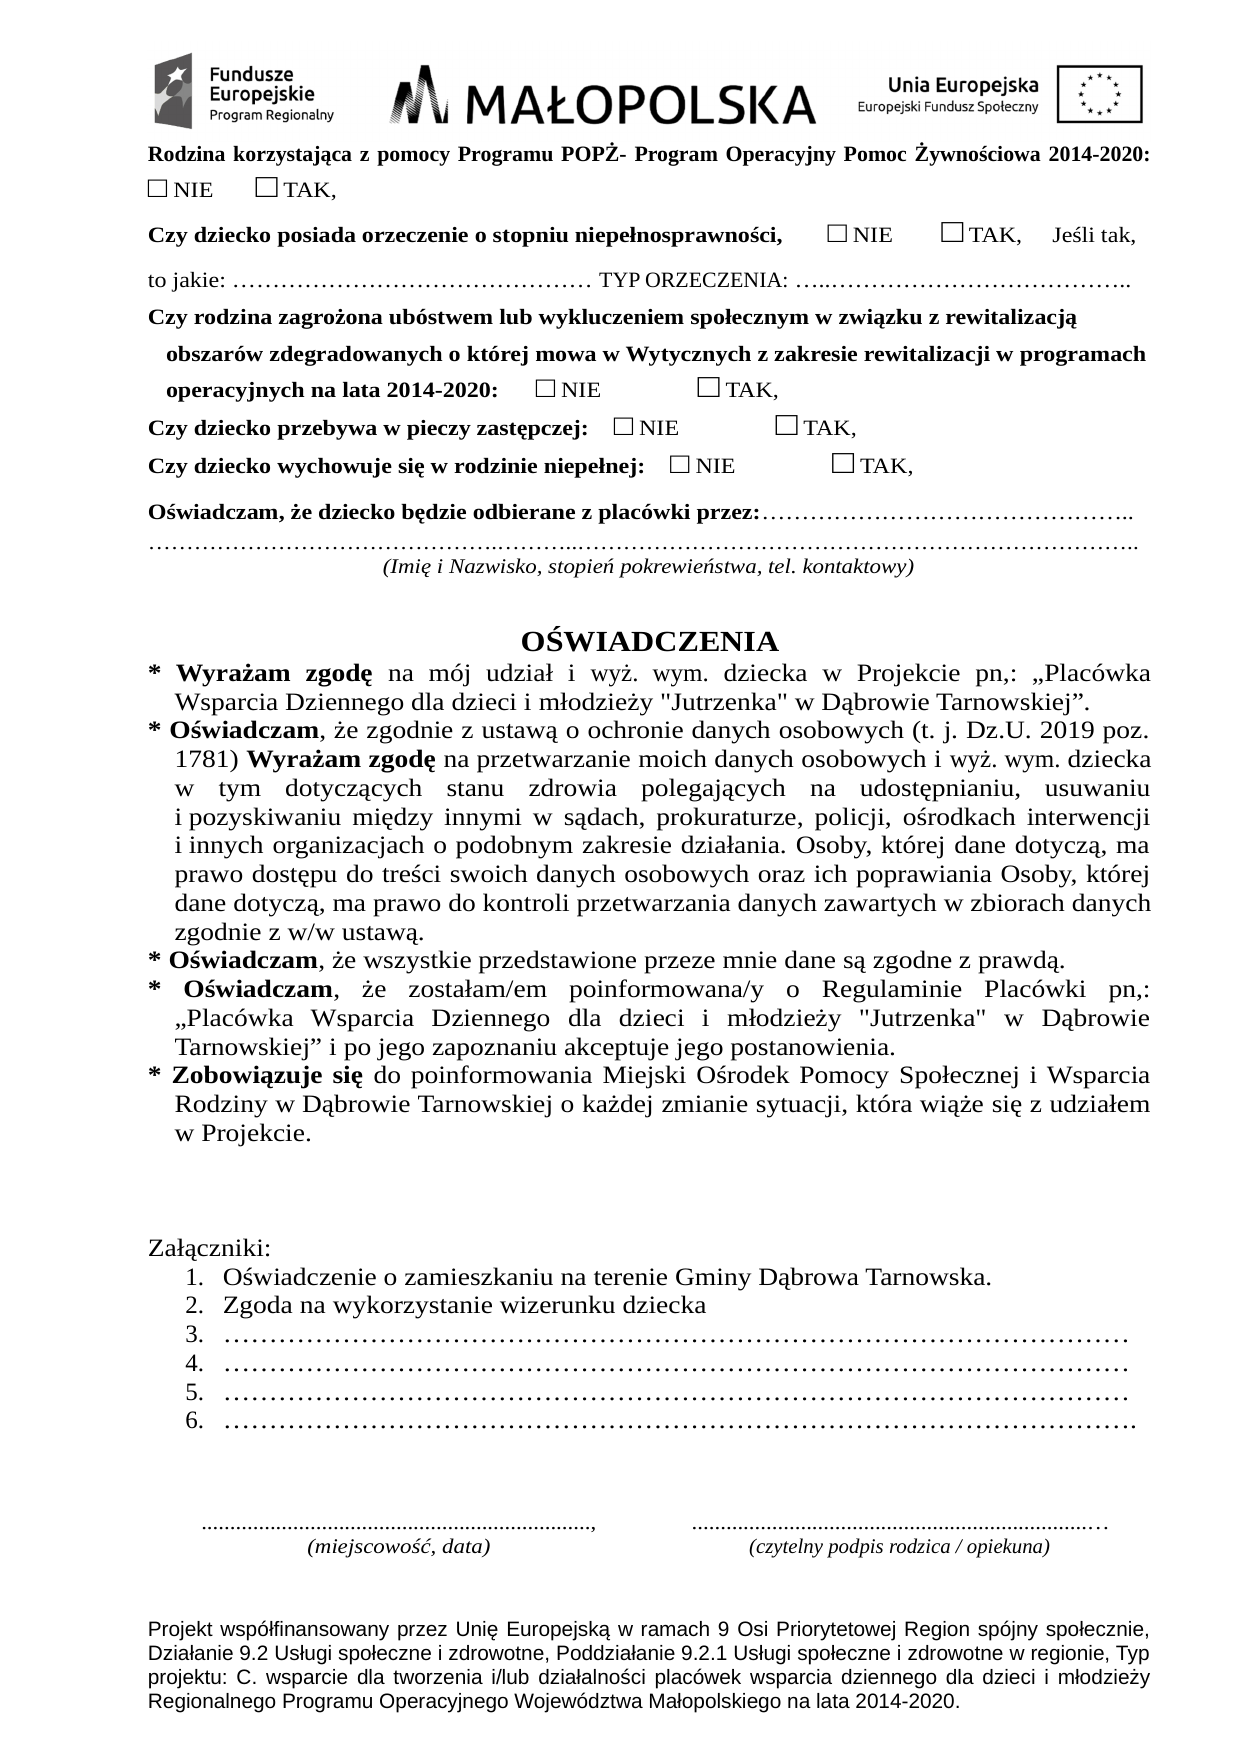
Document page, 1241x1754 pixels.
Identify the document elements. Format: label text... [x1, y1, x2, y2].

text (miejscowość, data) [148, 1534, 649, 1558]
text * Wyrażam zgodę na mój udział i wyż. wym. dziecka w Projekcie pn,: „Placówka Wsparcia Dziennego dla dzieci i młodzieży "Jutrzenka" w Dąbrowie Tarnowskiej”. [148, 658, 1152, 716]
text ...................................................................., [148, 1510, 649, 1534]
text * Zobowiązuje się do poinformowania Miejski Ośrodek Pomocy Społecznej i Wsparcia Rodziny w Dąbrowie Tarnowskiej o każdej zmianie sytuacji, która wiąże się z udziałem w Projekcie. [148, 1061, 1152, 1147]
text * Oświadczam, że zostałam/em poinformowana/y o Regulaminie Placówki pn,: „Placówka Wsparcia Dziennego dla dzieci i młodzieży "Jutrzenka" w Dąbrowie Tarnowskiej” i po jego zapoznaniu akceptuje jego postanowienia. [148, 974, 1152, 1061]
text ……………………………………….………..……………………………………………………………….. [148, 530, 1152, 554]
text obszarów zdegradowanych o której mowa w Wytycznych z zakresie rewitalizacji w programach [148, 341, 1152, 366]
text (Imię i Nazwisko, stopień pokrewieństwa, tel. kontaktowy) [148, 554, 1152, 578]
text .....................................................................… [649, 1510, 1152, 1534]
text Oświadczam, że dziecko będzie odbierane z placówki przez:……………………………………….. [148, 499, 1152, 524]
list Oświadczenie o zamieszkaniu na terenie Gminy Dąbrowa Tarnowska. [185, 1262, 1152, 1291]
list ……………………………………………………………………………………… [185, 1348, 1152, 1377]
text Czy rodzina zagrożona ubóstwem lub wykluczeniem społecznym w związku z rewitalizacją [148, 304, 1152, 329]
list ………………………………………………………………………………………. [185, 1406, 1152, 1434]
list ……………………………………………………………………………………… [185, 1377, 1152, 1406]
list ……………………………………………………………………………………… [185, 1319, 1152, 1348]
text * Oświadczam, że wszystkie przedstawione przeze mnie dane są zgodne z prawdą. [148, 946, 1152, 974]
text Rodzina korzystająca z pomocy Programu POPŻ- Program Operacyjny Pomoc Żywnościowa 2014-2020: □ NIE □ TAK, [148, 141, 1152, 205]
text operacyjnych na lata 2014-2020: □ NIE □ TAK, [148, 366, 1152, 404]
text Czy dziecko wychowuje się w rodzinie niepełnej: □ NIE □ TAK, [148, 443, 1152, 481]
text to jakie: ……………………………………… TYP ORZECZENIA: …..……………………………….. [148, 267, 1152, 292]
text OŚWIADCZENIA [148, 624, 1152, 658]
text Czy dziecko przebywa w pieczy zastępczej: □ NIE □ TAK, [148, 404, 1152, 443]
text * Oświadczam, że zgodnie z ustawą o ochronie danych osobowych (t. j. Dz.U. 2019 poz. 1781) Wyrażam zgodę na przetwarzanie moich danych osobowych i wyż. wym. dziecka w tym dotyczących stanu zdrowia polegających na udostępnianiu, usuwaniu i pozyskiwaniu między innymi w sądach, prokuraturze, policji, ośrodkach interwencji i innych organizacjach o podobnym zakresie działania. Osoby, której dane dotyczą, ma prawo dostępu do treści swoich danych osobowych oraz ich poprawiania Osoby, której dane dotyczą, ma prawo do kontroli przetwarzania danych zawartych w zbiorach danych zgodnie z w/w ustawą. [148, 716, 1152, 946]
text Załączniki: [148, 1233, 1152, 1262]
picture [147, 41, 1151, 142]
text (czytelny podpis rodzica / opiekuna) [649, 1534, 1152, 1558]
text Czy dziecko posiada orzeczenie o stopniu niepełnosprawności, □ NIE □ TAK, Jeśli tak, [148, 211, 1152, 249]
list Zgoda na wykorzystanie wizerunku dziecka [185, 1291, 1152, 1319]
